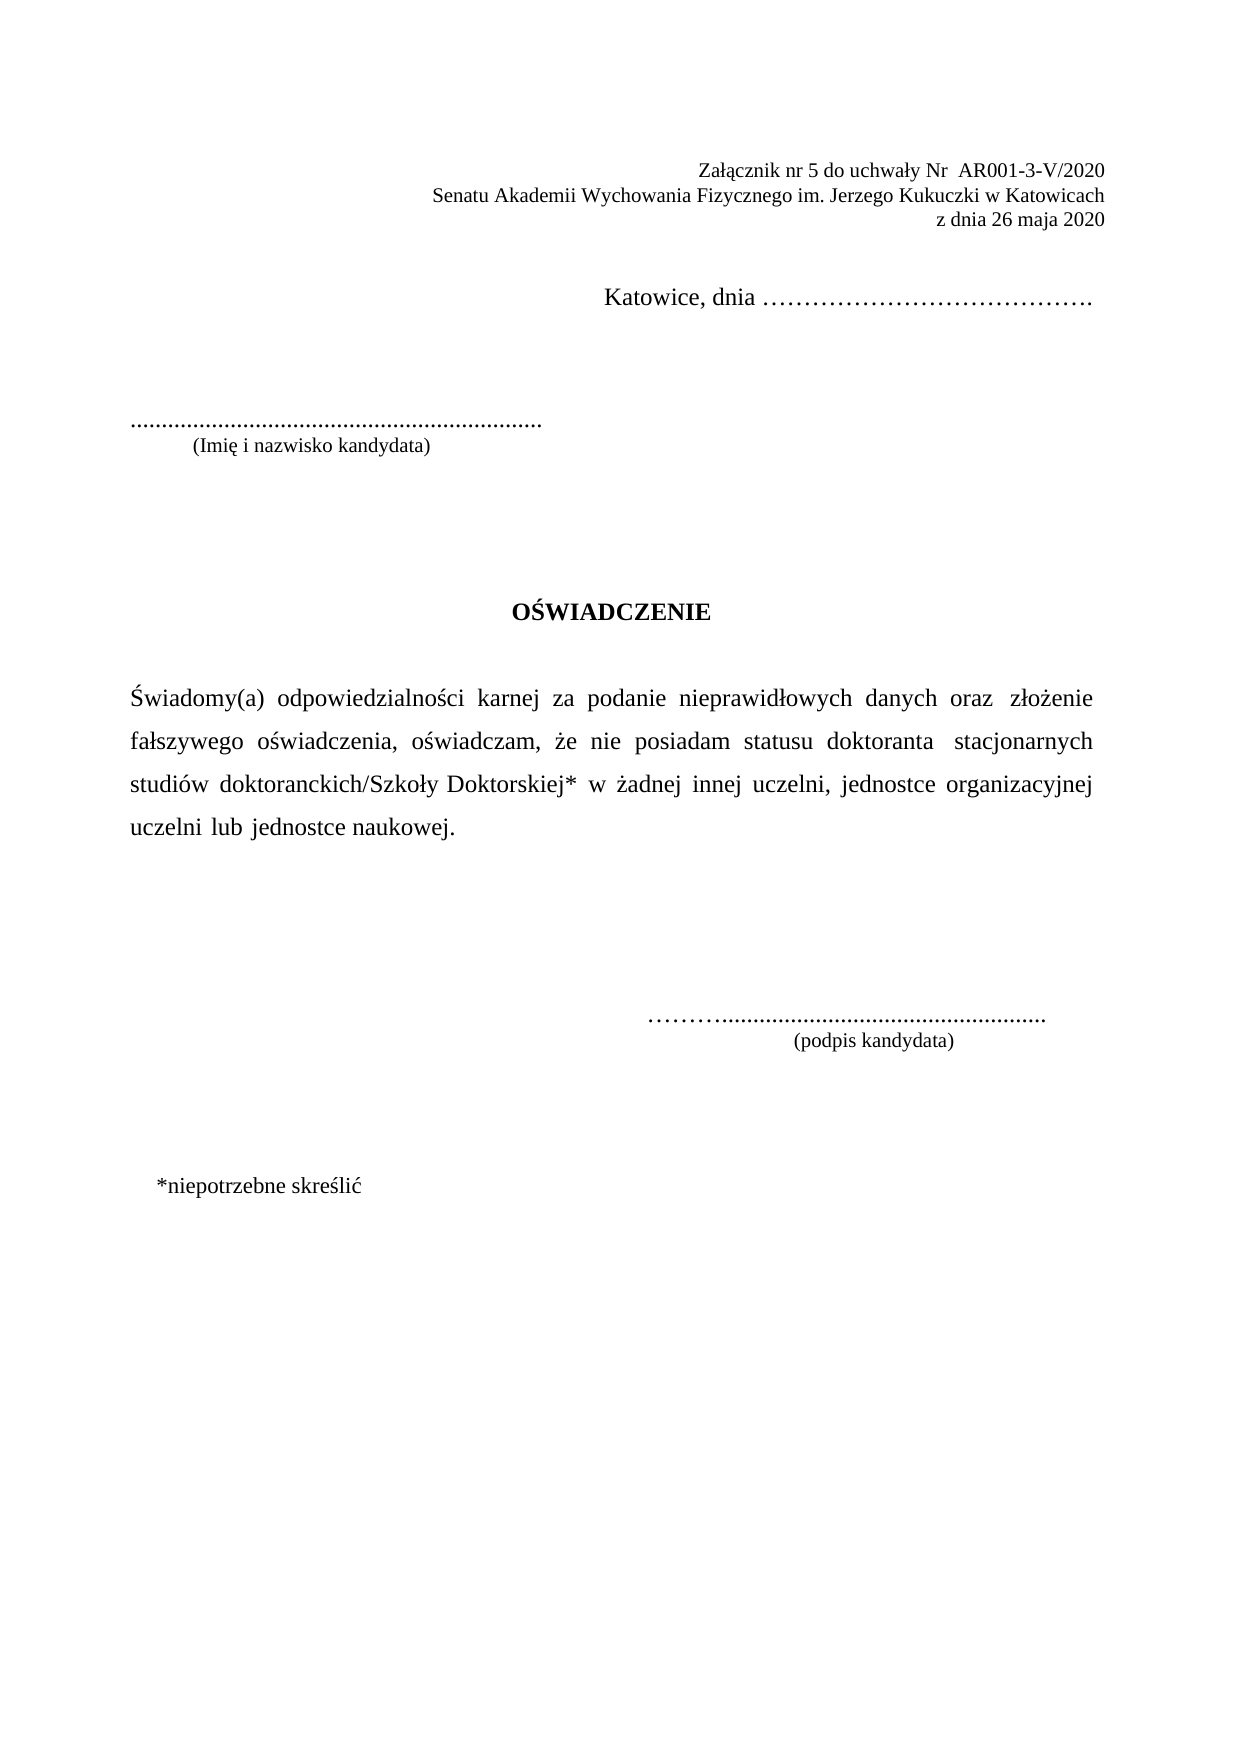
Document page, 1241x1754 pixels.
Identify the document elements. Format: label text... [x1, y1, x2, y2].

text *niepotrzebne skreślić [156, 1172, 1105, 1199]
text z dnia 26 maja 2020 [119, 207, 1105, 231]
text Katowice, dnia …………………………………. [604, 282, 1105, 311]
text (podpis kandydata) [119, 1028, 954, 1052]
subtitle OŚWIADCZENIE [128, 597, 1095, 626]
text Załącznik nr 5 do uchwały Nr AR001-3-V/2020 [119, 158, 1105, 182]
text Świadomy(a) odpowiedzialności karnej za podanie nieprawidłowych danych oraz złożenie fałszywego oświadczenia, oświadczam, że nie posiadam statusu doktoranta stacjonarnych studiów doktoranckich/Szkoły Doktorskiej* w żadnej innej uczelni, jednostce organizacyjnej uczelni lub jednostce naukowej. [130, 683, 1093, 841]
text (Imię i nazwisko kandydata) [193, 433, 1105, 457]
text ……….................................................... [646, 999, 1105, 1028]
text .................................................................. [130, 404, 1105, 433]
text Senatu Akademii Wychowania Fizycznego im. Jerzego Kukuczki w Katowicach [119, 183, 1105, 207]
